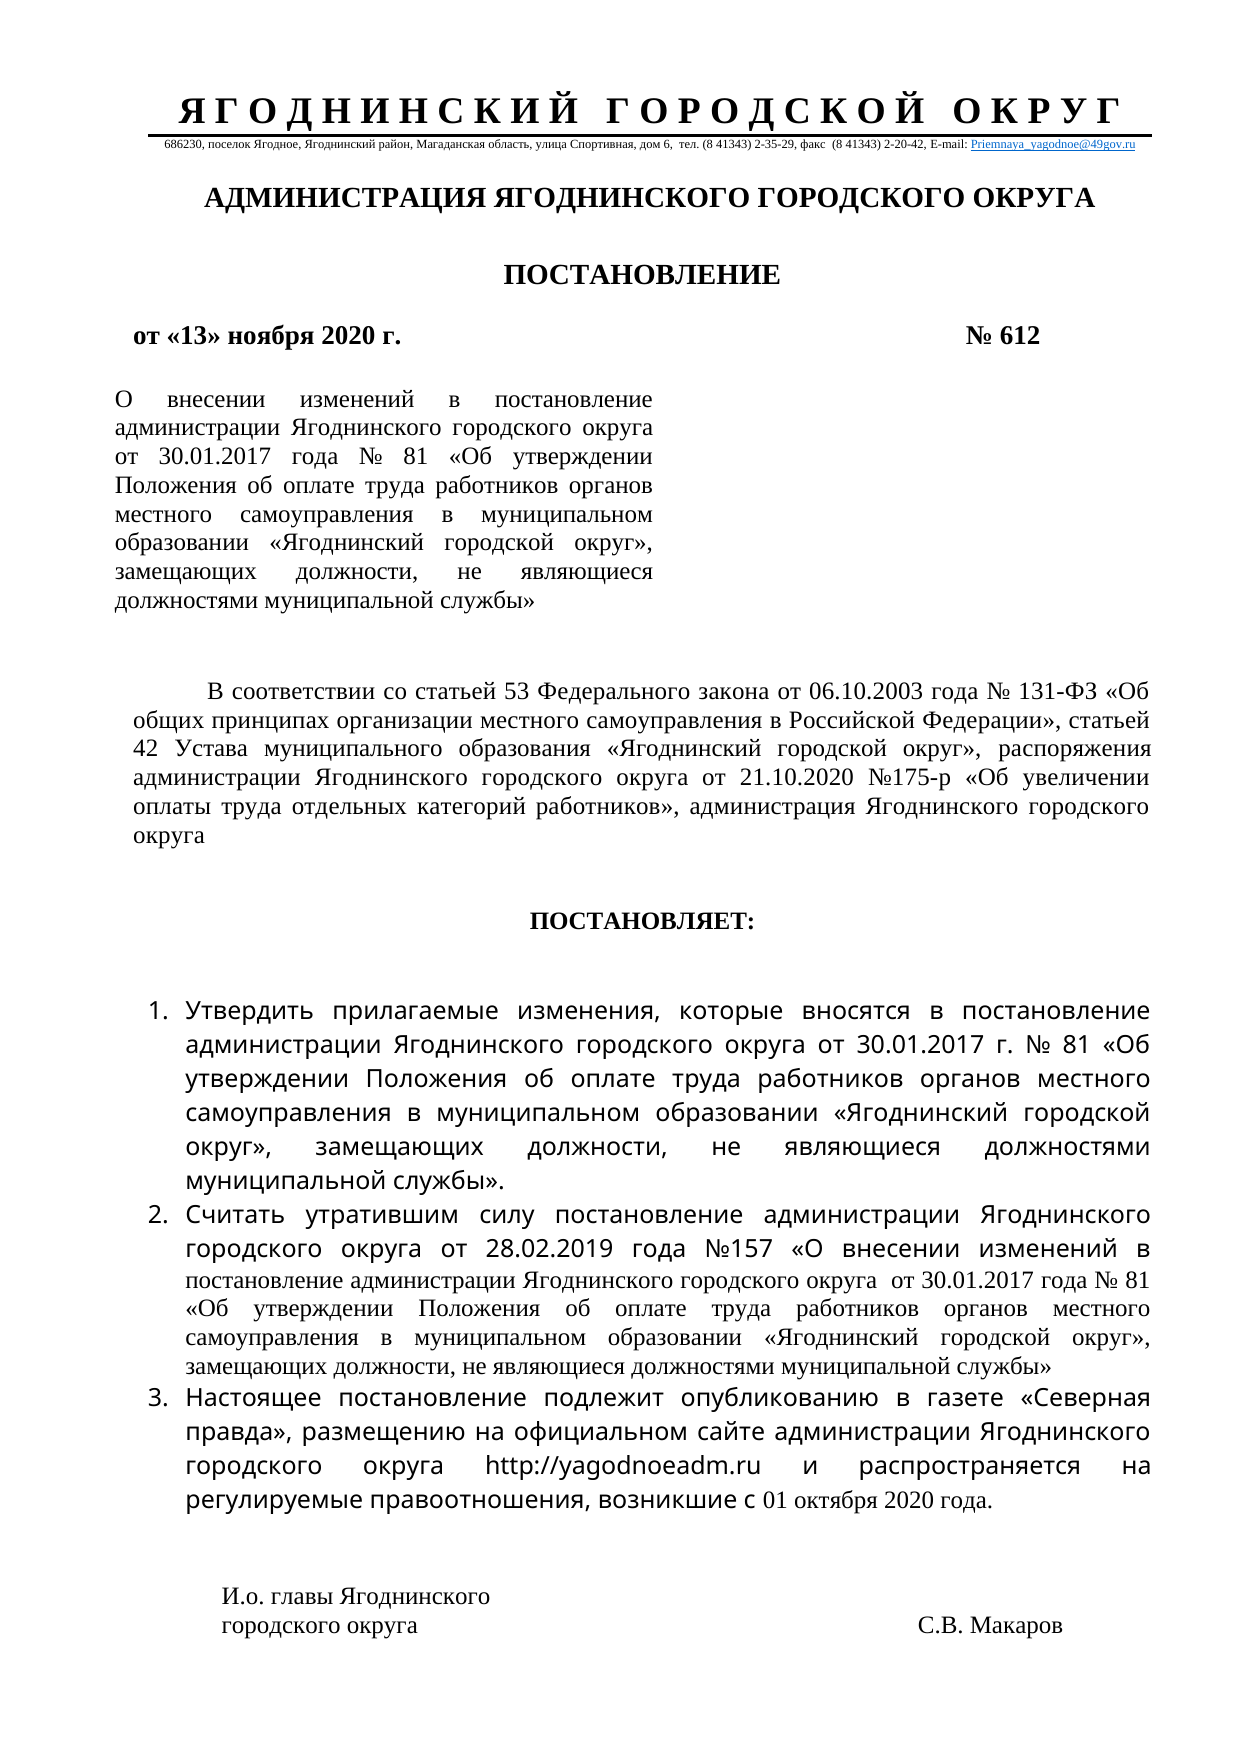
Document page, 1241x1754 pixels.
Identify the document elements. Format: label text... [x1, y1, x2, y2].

text ПОСТАНОВЛЯЕТ: [133, 906, 1152, 935]
text АДМИНИСТРАЦИЯ ЯГОДНИНСКОГО ГОРОДСКОГО ОКРУГА [148, 180, 1152, 214]
text И.о. главы Ягоднинского [133, 1581, 1152, 1610]
text В соответствии со статьей 53 Федерального закона от 06.10.2003 года № 131-ФЗ «Об общих принципах организации местного самоуправления в Российской Федерации», статьей 42 Устава муниципального образования «Ягоднинский городской округ», распоряжения администрации Ягоднинского городского округа от 21.10.2020 №175-р «Об увеличении оплаты труда отдельных категорий работников», администрация Ягоднинского городского округа [133, 676, 1152, 848]
table_header О внесении изменений в постановление администрации Ягоднинского городского округа от 30.01.2017 года № 81 «Об утверждении Положения об оплате труда работников органов местного самоуправления в муниципальном образовании «Ягоднинский городской округ», замещающих должности, не являющиеся должностями муниципальной службы» [103, 384, 664, 614]
list Настоящее постановление подлежит опубликованию в газете «Северная правда», размещению на официальном сайте администрации Ягоднинского городского округа http://yagodnoeadm.ru и распространяется на регулируемые правоотношения, возникшие с 01 октября 2020 года. [148, 1380, 1152, 1516]
text Я Г О Д Н И Н С К И Й Г О Р О Д С К О Й О К Р У Г [148, 89, 1152, 134]
list Утвердить прилагаемые изменения, которые вносятся в постановление администрации Ягоднинского городского округа от 30.01.2017 г. № 81 «Об утверждении Положения об оплате труда работников органов местного самоуправления в муниципальном образовании «Ягоднинский городской округ», замещающих должности, не являющиеся должностями муниципальной службы». [148, 992, 1152, 1197]
text 686230, поселок Ягодное, Ягоднинский район, Магаданская область, улица Спортивная, дом 6, тел. (8 41343) 2-35-29, факс (8 41343) 2-20-42, E-mail: Priemnaya_yagodnoe@49gov.ru [148, 137, 1152, 151]
text от «13» ноября 2020 г. № 612 [133, 319, 1152, 350]
text ПОСТАНОВЛЕНИЕ [133, 257, 1152, 290]
text городского округа С.В. Макаров [133, 1610, 1152, 1639]
list Считать утратившим силу постановление администрации Ягоднинского городского округа от 28.02.2019 года №157 «О внесении изменений в постановление администрации Ягоднинского городского округа от 30.01.2017 года № 81 «Об утверждении Положения об оплате труда работников органов местного самоуправления в муниципальном образовании «Ягоднинский городской округ», замещающих должности, не являющиеся должностями муниципальной службы» [148, 1197, 1152, 1380]
